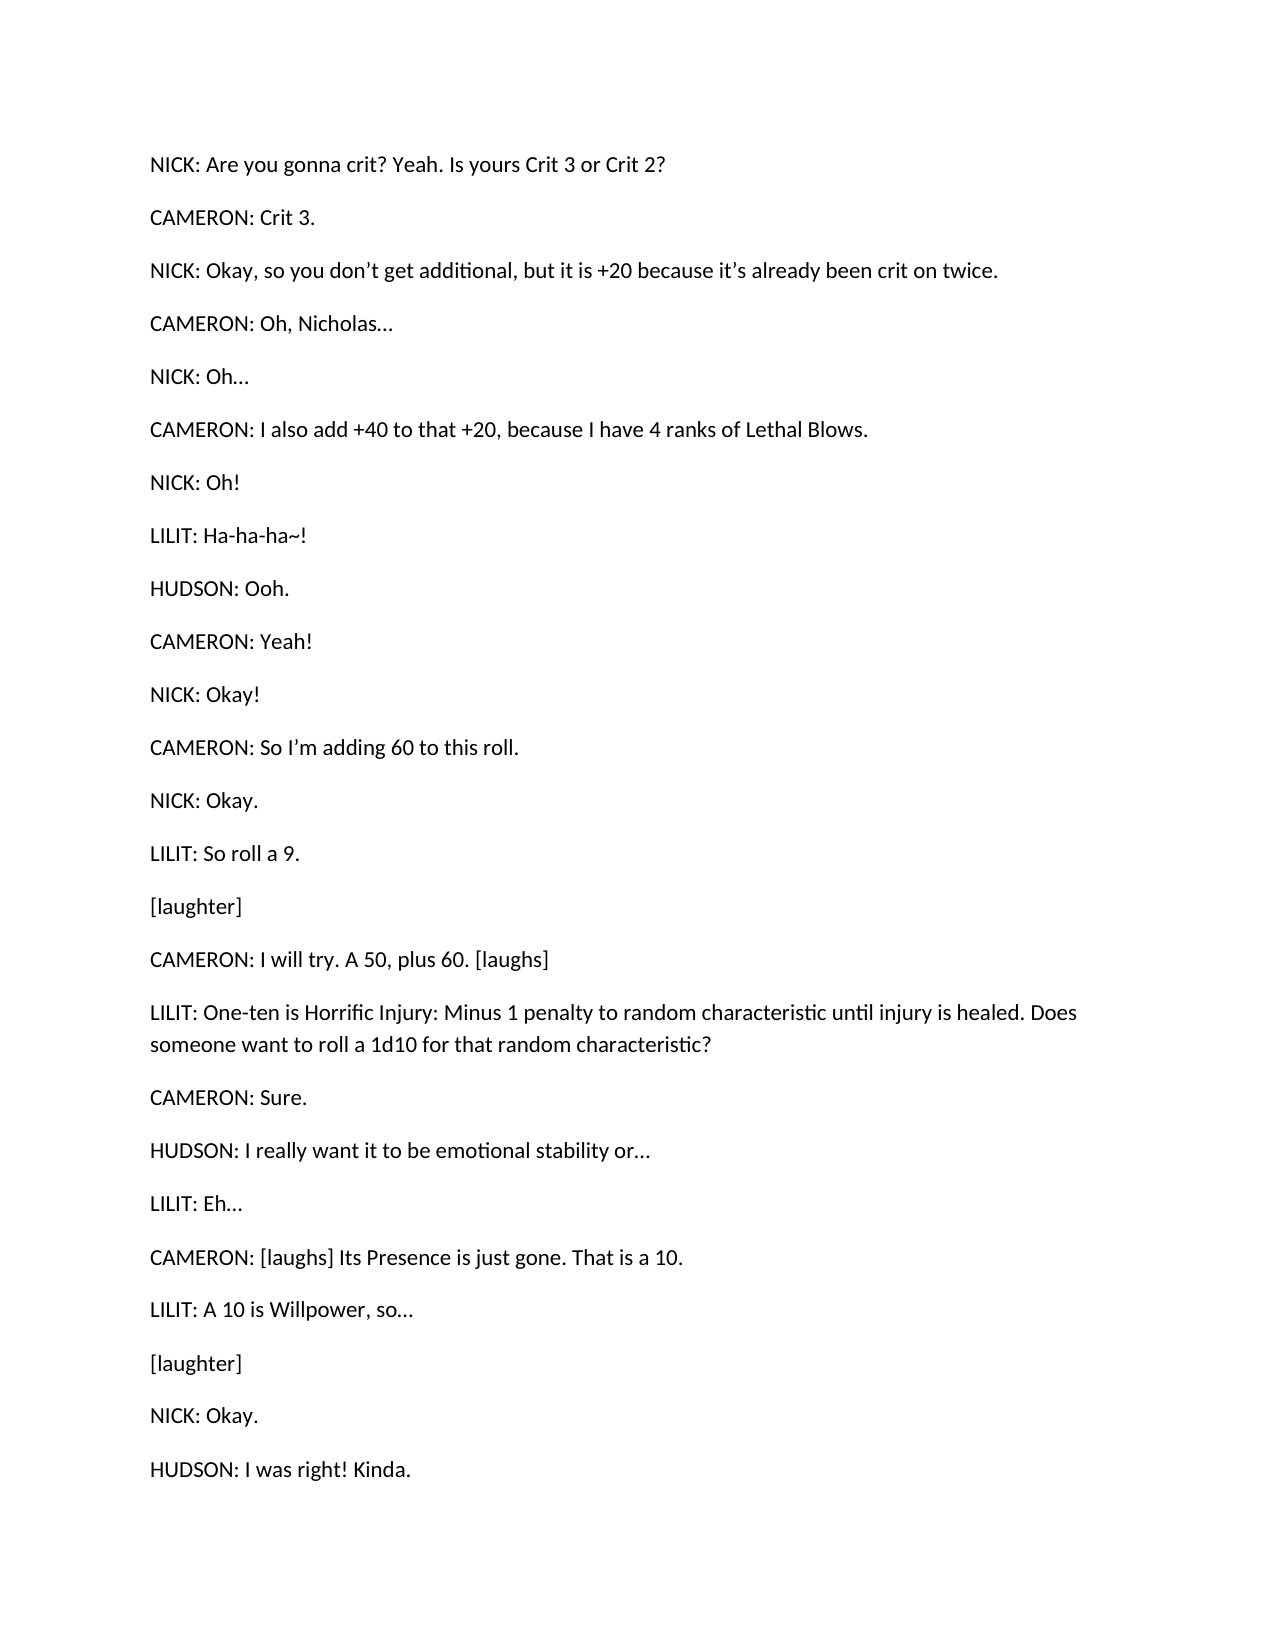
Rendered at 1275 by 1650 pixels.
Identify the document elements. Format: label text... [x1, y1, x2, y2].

text CAMERON: Sure. [150, 1083, 1125, 1112]
text HUDSON: I was right! Kinda. [150, 1455, 1125, 1483]
text CAMERON: So I’m adding 60 to this roll. [150, 733, 1125, 761]
text CAMERON: I also add +40 to that +20, because I have 4 ranks of Lethal Blows. [150, 415, 1125, 443]
text LILIT: One-ten is Horrific Injury: Minus 1 penalty to random characteristic until injury is healed. Does someone want to roll a 1d10 for that random characteristic? [150, 998, 1125, 1058]
text CAMERON: Crit 3. [150, 203, 1125, 231]
text NICK: Okay. [150, 1402, 1125, 1430]
text [laughter] [150, 892, 1125, 920]
text LILIT: Eh… [150, 1189, 1125, 1218]
text NICK: Okay, so you don’t get additional, but it is +20 because it’s already been crit on twice. [150, 256, 1125, 284]
text NICK: Oh… [150, 362, 1125, 390]
text HUDSON: Ooh. [150, 574, 1125, 602]
text NICK: Oh! [150, 468, 1125, 496]
text LILIT: A 10 is Willpower, so… [150, 1296, 1125, 1324]
text CAMERON: [laughs] Its Presence is just gone. That is a 10. [150, 1243, 1125, 1271]
text CAMERON: I will try. A 50, plus 60. [laughs] [150, 945, 1125, 973]
text NICK: Okay. [150, 786, 1125, 814]
text HUDSON: I really want it to be emotional stability or… [150, 1137, 1125, 1164]
text LILIT: Ha-ha-ha~! [150, 521, 1125, 549]
text NICK: Okay! [150, 680, 1125, 708]
text CAMERON: Oh, Nicholas… [150, 309, 1125, 337]
text CAMERON: Yeah! [150, 627, 1125, 655]
text LILIT: So roll a 9. [150, 839, 1125, 867]
text [laughter] [150, 1349, 1125, 1377]
text NICK: Are you gonna crit? Yeah. Is yours Crit 3 or Crit 2? [150, 150, 1125, 178]
